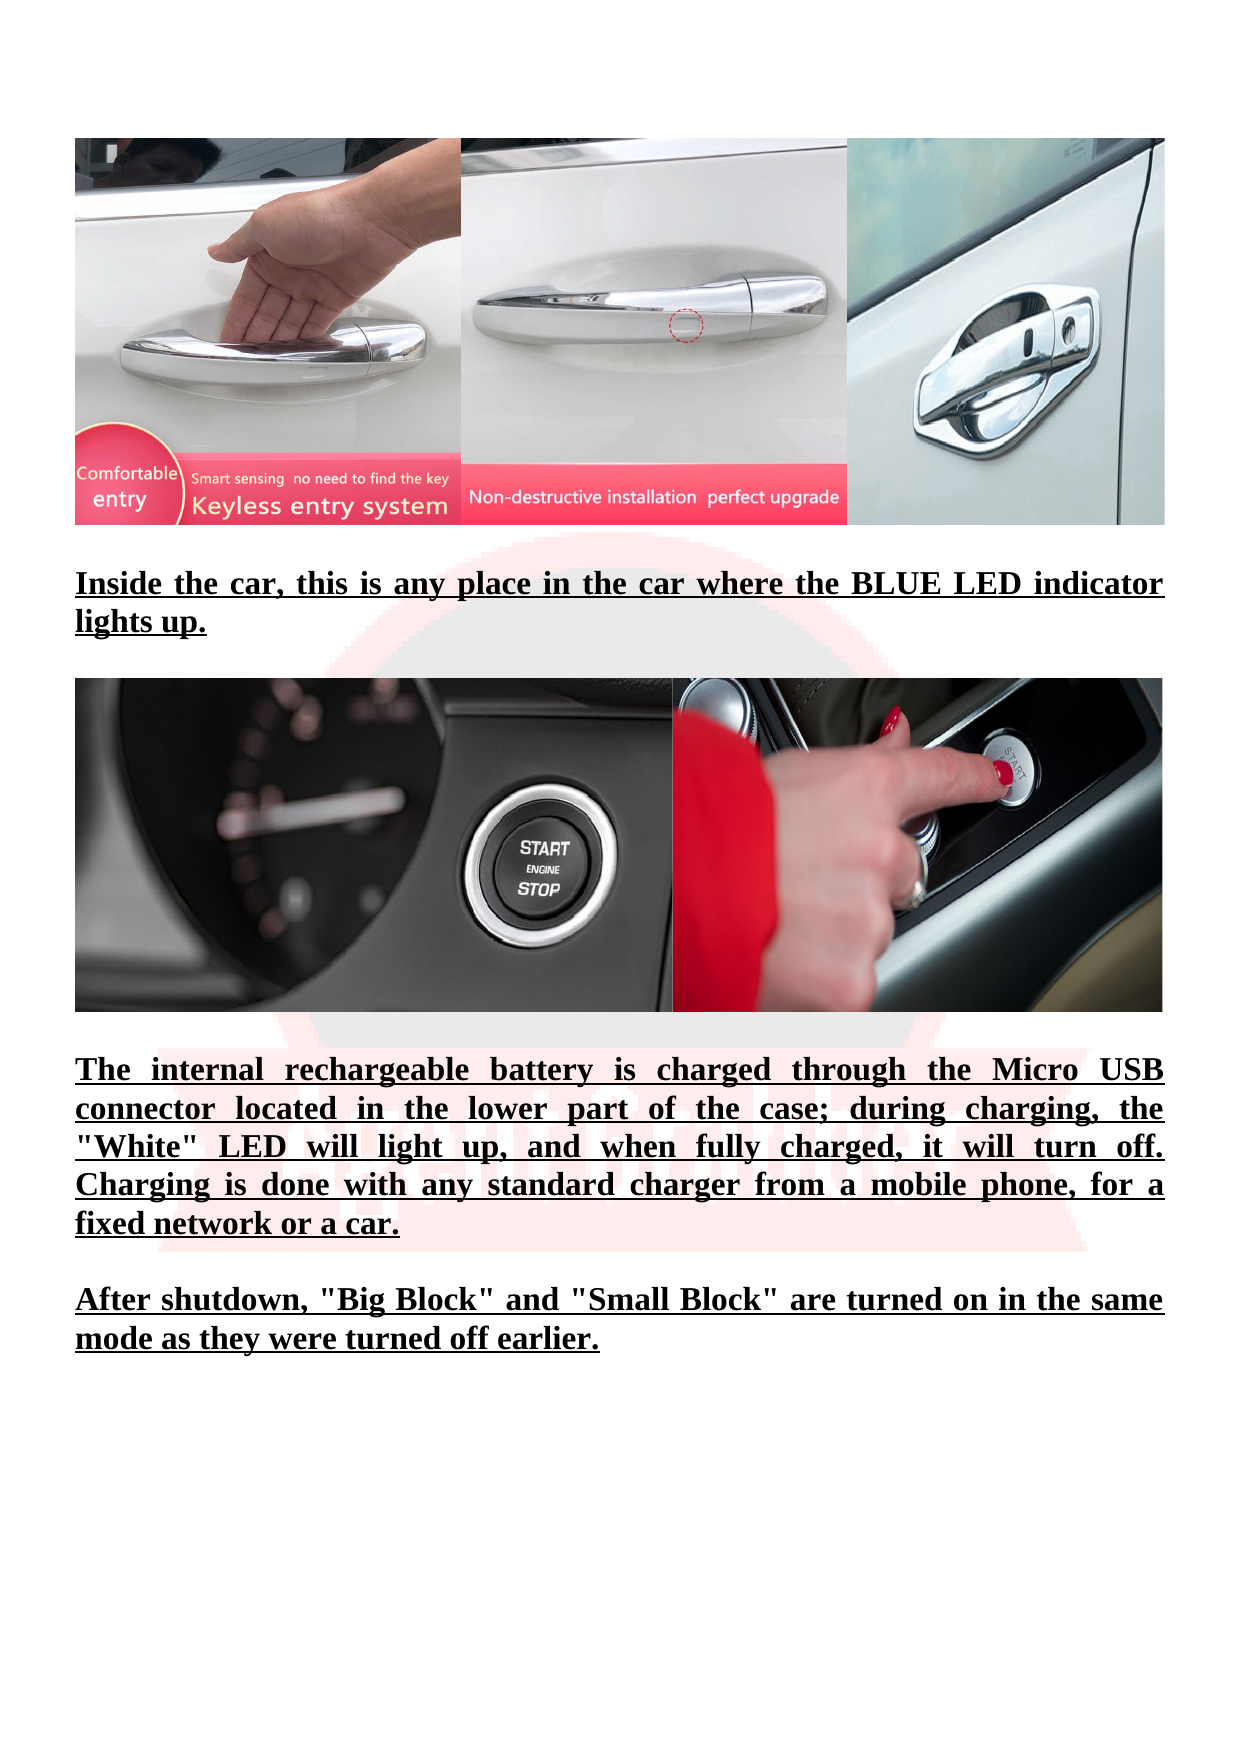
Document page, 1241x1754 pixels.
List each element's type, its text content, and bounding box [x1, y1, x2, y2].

text The internal rechargeable battery is charged through the Micro USB connector located in the lower part of the case; during charging, the "White" LED will light up, and when fully charged, it will turn off. Charging is done with any standard charger from a mobile phone, for a fixed network or a car. [75, 1123, 1165, 1159]
picture [75, 138, 1165, 525]
text Inside the car, this is any place in the car where the BLUE LED indicator lights up. [75, 563, 1165, 596]
text The internal rechargeable battery is charged through the Micro USB connector located in the lower part of the case; during charging, the "White" LED will light up, and when fully charged, it will turn off. Charging is done with any standard charger from a mobile phone, for a fixed network or a car. [75, 1085, 1165, 1121]
picture [75, 678, 1163, 1012]
text The internal rechargeable battery is charged through the Micro USB connector located in the lower part of the case; during charging, the "White" LED will light up, and when fully charged, it will turn off. Charging is done with any standard charger from a mobile phone, for a fixed network or a car. [75, 1200, 1165, 1241]
text The internal rechargeable battery is charged through the Micro USB connector located in the lower part of the case; during charging, the "White" LED will light up, and when fully charged, it will turn off. Charging is done with any standard charger from a mobile phone, for a fixed network or a car. [75, 1050, 1165, 1083]
text Inside the car, this is any place in the car where the BLUE LED indicator lights up. [75, 598, 1165, 640]
text After shutdown, "Big Block" and "Small Block" are turned on in the same mode as they were turned off earlier. [75, 1315, 1165, 1356]
text After shutdown, "Big Block" and "Small Block" are turned on in the same mode as they were turned off earlier. [75, 1280, 1165, 1313]
text The internal rechargeable battery is charged through the Micro USB connector located in the lower part of the case; during charging, the "White" LED will light up, and when fully charged, it will turn off. Charging is done with any standard charger from a mobile phone, for a fixed network or a car. [75, 1161, 1165, 1198]
